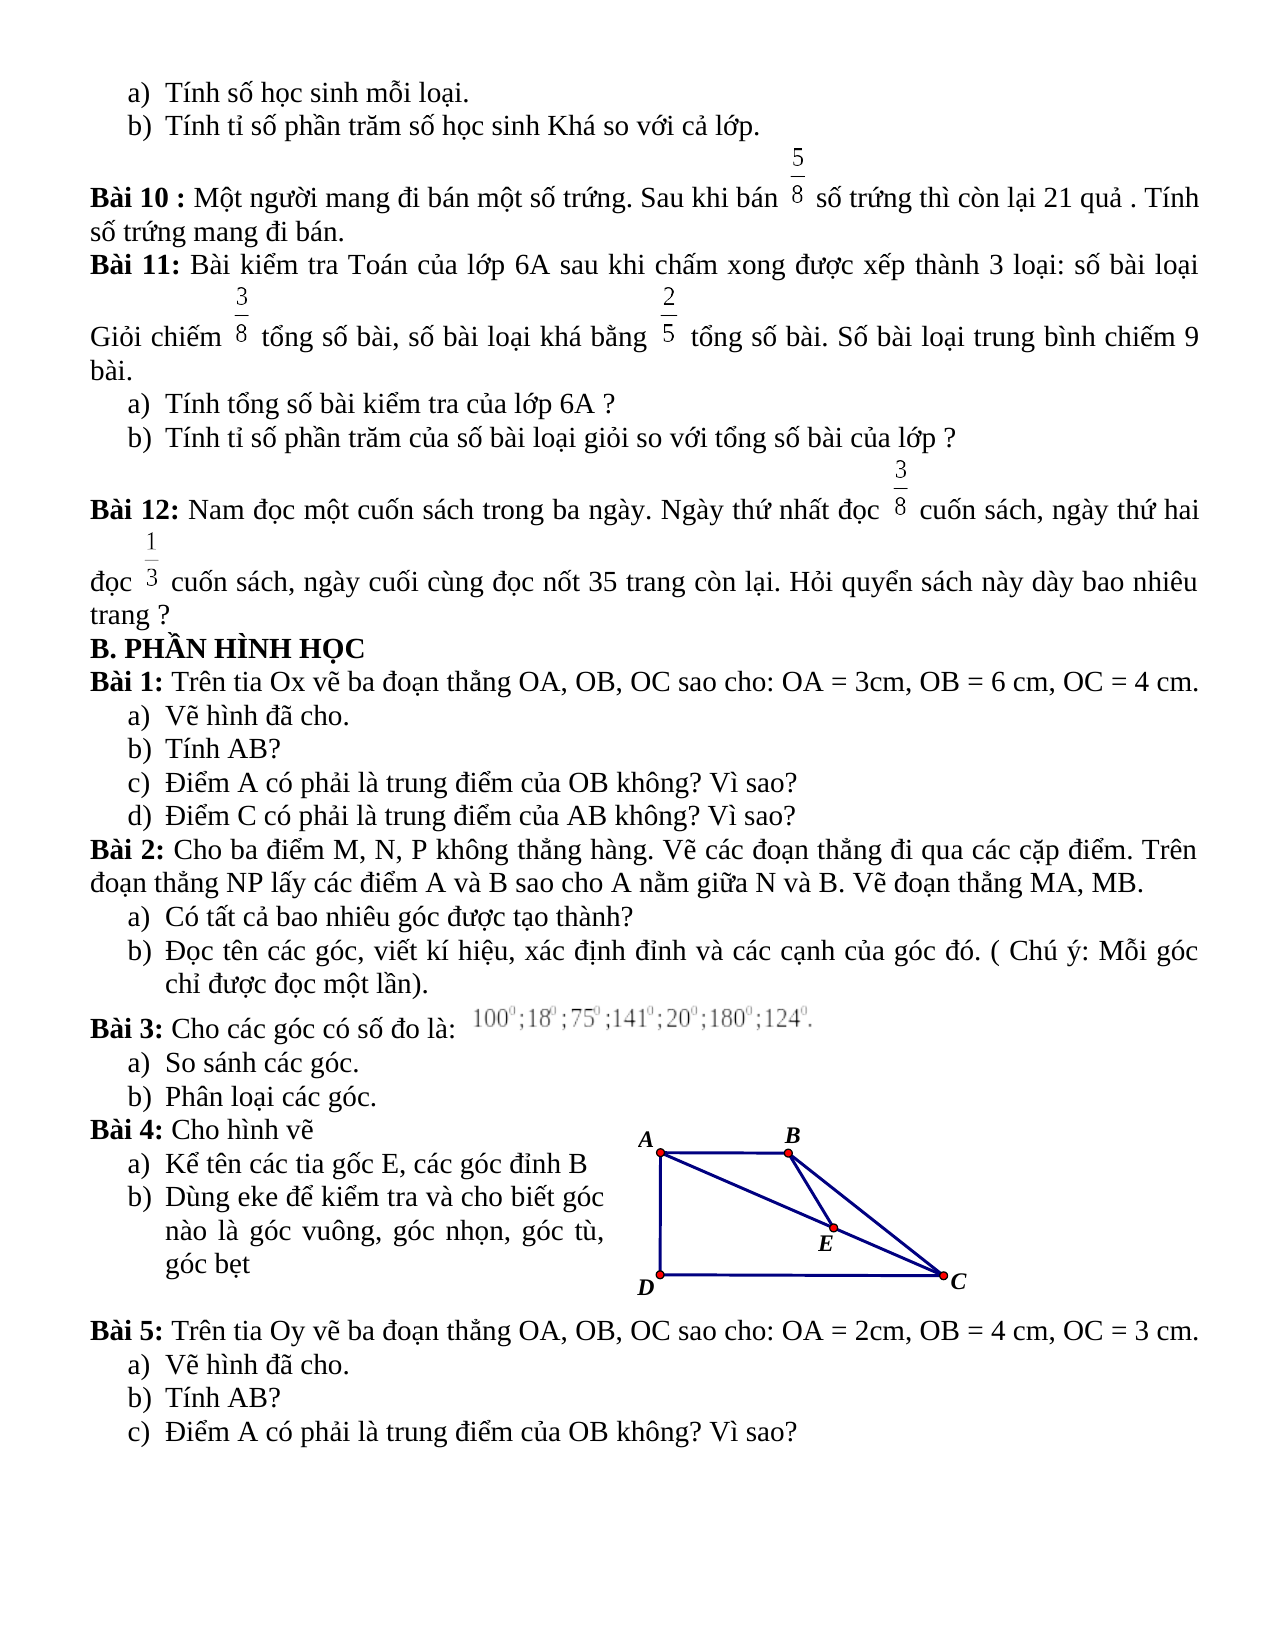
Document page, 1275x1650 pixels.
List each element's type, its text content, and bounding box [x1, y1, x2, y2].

list Điểm A có phải là trung điểm của OB không? Vì sao? [127, 765, 1200, 798]
list Điểm C có phải là trung điểm của AB không? Vì sao? [127, 798, 1200, 832]
text Bài 3: Cho các góc có số đo là: [90, 1000, 1200, 1045]
list Tính số học sinh mỗi loại. [127, 75, 1200, 108]
text Bài 1: Trên tia Ox vẽ ba đoạn thẳng OA, OB, OC sao cho: OA = 3cm, OB = 6 cm, OC = 4 cm. [90, 664, 1200, 698]
text Bài 11: Bài kiểm tra Toán của lớp 6A sau khi chấm xong được xếp thành 3 loại: số bài loại Giỏi chiếm tổng số bài, số bài loại khá bằng tổng số bài. Số bài loại trung bình chiếm 9 bài. [90, 247, 1200, 386]
list Tính tỉ số phần trăm của số bài loại giỏi so với tổng số bài của lớp ? [127, 420, 1200, 453]
list So sánh các góc. [127, 1045, 1200, 1079]
text Bài 10 : Một người mang đi bán một số trứng. Sau khi bán số trứng thì còn lại 21 quả . Tính số trứng mang đi bán. [90, 142, 1200, 247]
list Tính tỉ số phần trăm số học sinh Khá so với cả lớp. [127, 108, 1200, 142]
text Bài 2: Cho ba điểm M, N, P không thẳng hàng. Vẽ các đoạn thẳng đi qua các cặp điểm. Trên đoạn thẳng NP lấy các điểm A và B sao cho A nằm giữa N và B. Vẽ đoạn thẳng MA, MB. [90, 832, 1200, 899]
table_header [616, 1112, 1154, 1313]
list Có tất cả bao nhiêu góc được tạo thành? [127, 899, 1200, 933]
text Bài 12: Nam đọc một cuốn sách trong ba ngày. Ngày thứ nhất đọc cuốn sách, ngày thứ hai đọc cuốn sách, ngày cuối cùng đọc nốt 35 trang còn lại. Hỏi quyển sách này dày bao nhiêu trang ? [90, 453, 1200, 631]
list Điểm A có phải là trung điểm của OB không? Vì sao? [127, 1414, 1200, 1448]
text Bài 5: Trên tia Oy vẽ ba đoạn thẳng OA, OB, OC sao cho: OA = 2cm, OB = 4 cm, OC = 3 cm. [90, 1313, 1200, 1347]
list Tính tổng số bài kiểm tra của lớp 6A ? [127, 386, 1200, 420]
list Tính AB? [127, 1381, 1200, 1414]
list Vẽ hình đã cho. [127, 1347, 1200, 1381]
list Đọc tên các góc, viết kí hiệu, xác định đỉnh và các cạnh của góc đó. ( Chú ý: Mỗi góc chỉ được đọc một lần). [127, 933, 1200, 1000]
list Vẽ hình đã cho. [127, 698, 1200, 731]
list Phân loại các góc. [127, 1079, 1200, 1112]
text B. PHẦN HÌNH HỌC [90, 631, 1200, 664]
list Tính AB? [127, 731, 1200, 765]
table_header Bài 4: Cho hình vẽ Kể tên các tia gốc E, các góc đỉnh B Dùng eke để kiểm tra và cho biết góc nào là góc vuông, góc nhọn, góc tù, góc bẹt [79, 1112, 616, 1313]
